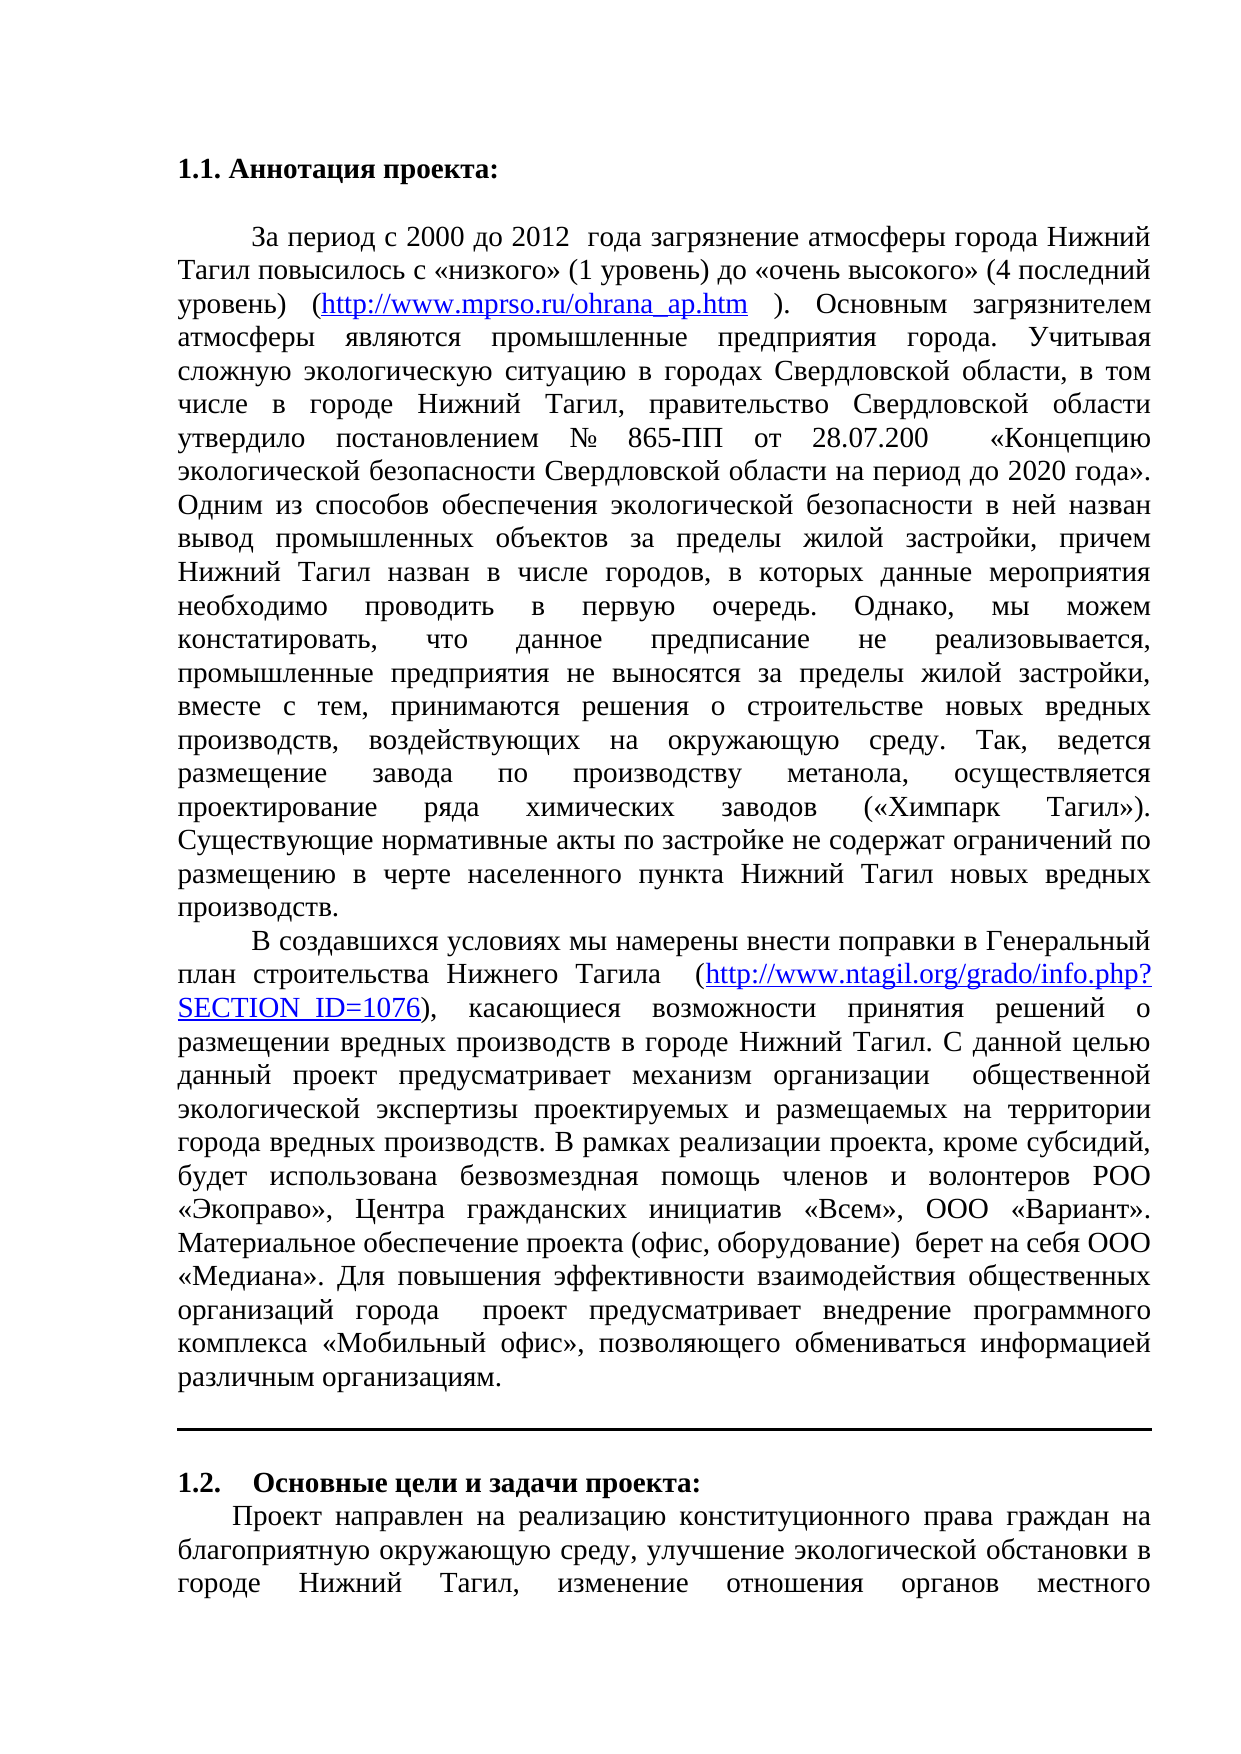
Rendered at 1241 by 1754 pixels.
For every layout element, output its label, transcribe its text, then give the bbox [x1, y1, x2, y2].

text 1.1. Аннотация проекта: [177, 152, 1152, 185]
text В создавшихся условиях мы намерены внести поправки в Генеральный план строительства Нижнего Тагила (http://www.ntagil.org/grado/info.php?SECTION_ID=1076), касающиеся возможности принятия решений о размещении вредных производств в городе Нижний Тагил. С данной целью данный проект предусматривает механизм организации общественной экологической экспертизы проектируемых и размещаемых на территории города вредных производств. В рамках реализации проекта, кроме субсидий, будет использована безвозмездная помощь членов и волонтеров РОО «Экоправо», Центра гражданских инициатив «Всем», ООО «Вариант». Материальное обеспечение проекта (офис, оборудование) берет на себя ООО «Медиана». Для повышения эффективности взаимодействия общественных организаций города проект предусматривает внедрение программного комплекса «Мобильный офис», позволяющего обмениваться информацией различным организациям. [177, 923, 1152, 1393]
text За период с 2000 до 2012 года загрязнение атмосферы города Нижний Тагил повысилось с «низкого» (1 уровень) до «очень высокого» (4 последний уровень) (http://www.mprso.ru/ohrana_ap.htm ). Основным загрязнителем атмосферы являются промышленные предприятия города. Учитывая сложную экологическую ситуацию в городах Свердловской области, в том числе в городе Нижний Тагил, правительство Свердловской области утвердило постановлением № 865-ПП от 28.07.200 «Концепцию экологической безопасности Свердловской области на период до 2020 года». Одним из способов обеспечения экологической безопасности в ней назван вывод промышленных объектов за пределы жилой застройки, причем Нижний Тагил назван в числе городов, в которых данные мероприятия необходимо проводить в первую очередь. Однако, мы можем констатировать, что данное предписание не реализовывается, промышленные предприятия не выносятся за пределы жилой застройки, вместе с тем, принимаются решения о строительстве новых вредных производств, воздействующих на окружающую среду. Так, ведется размещение завода по производству метанола, осуществляется проектирование ряда химических заводов («Химпарк Тагил»). Существующие нормативные акты по застройке не содержат ограничений по размещению в черте населенного пункта Нижний Тагил новых вредных производств. [177, 219, 1152, 923]
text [177, 1498, 1152, 1599]
list Основные цели и задачи проекта: [177, 1465, 1152, 1498]
